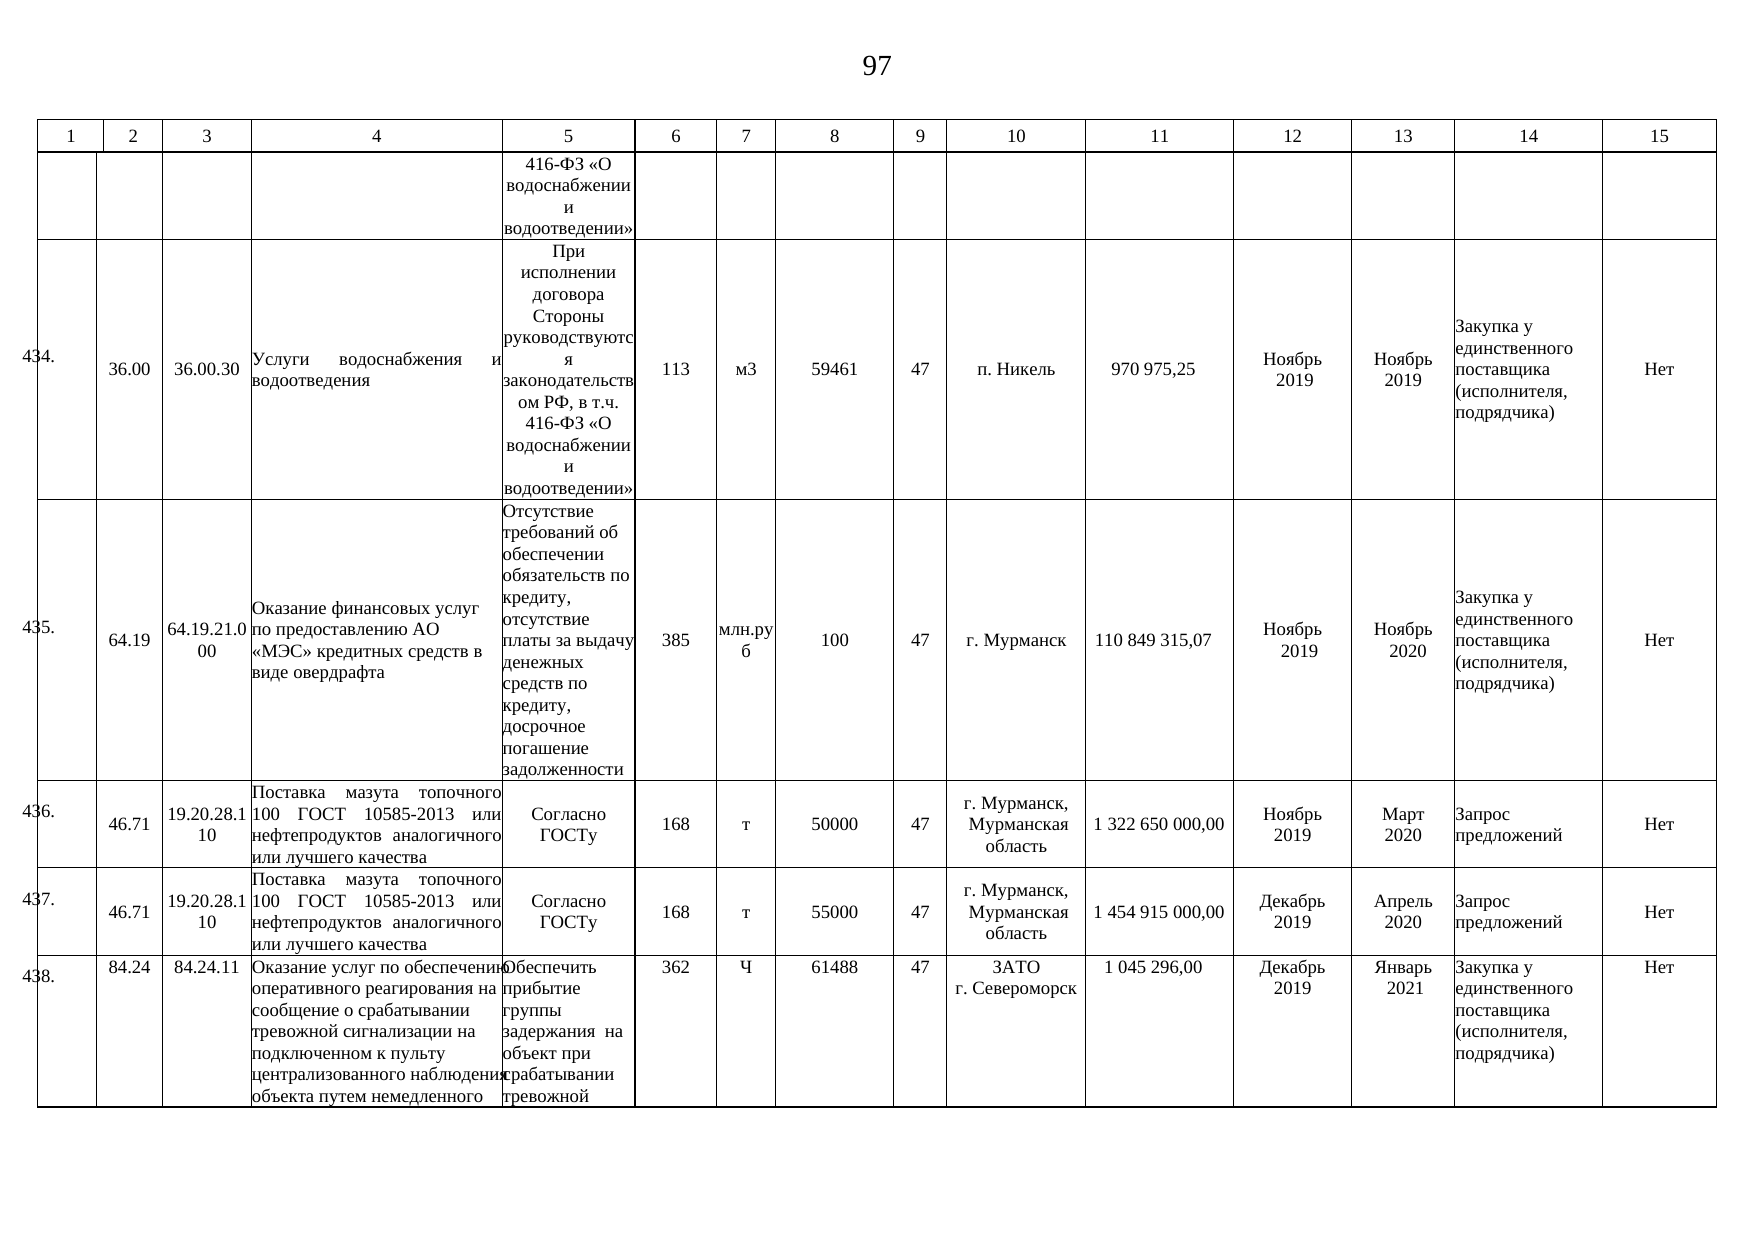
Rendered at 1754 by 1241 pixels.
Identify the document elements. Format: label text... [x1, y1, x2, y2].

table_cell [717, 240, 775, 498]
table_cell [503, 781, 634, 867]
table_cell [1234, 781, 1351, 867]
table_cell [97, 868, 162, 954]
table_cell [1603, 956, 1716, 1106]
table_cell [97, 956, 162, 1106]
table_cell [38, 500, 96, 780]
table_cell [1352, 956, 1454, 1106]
table_header 4 [252, 120, 502, 151]
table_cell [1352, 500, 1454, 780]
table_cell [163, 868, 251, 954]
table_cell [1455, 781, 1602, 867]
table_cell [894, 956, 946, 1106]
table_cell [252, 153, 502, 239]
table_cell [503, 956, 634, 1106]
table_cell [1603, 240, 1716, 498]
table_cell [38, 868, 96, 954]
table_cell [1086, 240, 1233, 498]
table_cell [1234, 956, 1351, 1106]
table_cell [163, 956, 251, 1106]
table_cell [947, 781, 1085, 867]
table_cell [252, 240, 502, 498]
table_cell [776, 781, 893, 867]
table_header 2 [104, 120, 162, 151]
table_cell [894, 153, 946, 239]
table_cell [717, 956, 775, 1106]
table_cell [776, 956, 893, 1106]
table_header 1 [38, 120, 103, 151]
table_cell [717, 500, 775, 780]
table_header 10 [947, 120, 1085, 151]
table_header 3 [163, 120, 251, 151]
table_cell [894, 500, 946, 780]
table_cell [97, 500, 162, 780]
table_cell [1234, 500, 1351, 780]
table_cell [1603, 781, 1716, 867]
table_header 13 [1352, 120, 1454, 151]
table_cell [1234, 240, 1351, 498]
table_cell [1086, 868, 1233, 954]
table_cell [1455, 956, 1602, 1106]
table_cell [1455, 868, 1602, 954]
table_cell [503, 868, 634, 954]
table_header 7 [717, 120, 775, 151]
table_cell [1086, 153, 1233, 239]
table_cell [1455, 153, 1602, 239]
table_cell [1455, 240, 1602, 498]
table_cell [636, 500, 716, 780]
table_header 14 [1455, 120, 1602, 151]
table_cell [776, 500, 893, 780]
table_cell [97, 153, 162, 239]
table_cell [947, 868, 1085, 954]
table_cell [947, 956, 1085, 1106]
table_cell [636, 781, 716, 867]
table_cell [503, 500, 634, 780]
table_header 12 [1234, 120, 1351, 151]
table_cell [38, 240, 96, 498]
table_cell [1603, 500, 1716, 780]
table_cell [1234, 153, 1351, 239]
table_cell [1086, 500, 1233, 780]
table_header 15 [1603, 120, 1716, 151]
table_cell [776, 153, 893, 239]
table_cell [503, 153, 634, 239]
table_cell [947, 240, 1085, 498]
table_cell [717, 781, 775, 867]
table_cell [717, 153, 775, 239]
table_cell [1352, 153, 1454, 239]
table_header 9 [894, 120, 946, 151]
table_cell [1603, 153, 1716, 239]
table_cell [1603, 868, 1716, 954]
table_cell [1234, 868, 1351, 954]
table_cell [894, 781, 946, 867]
table_header 11 [1086, 120, 1233, 151]
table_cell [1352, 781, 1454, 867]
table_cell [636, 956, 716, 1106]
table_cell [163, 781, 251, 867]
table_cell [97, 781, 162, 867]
table_header 8 [776, 120, 893, 151]
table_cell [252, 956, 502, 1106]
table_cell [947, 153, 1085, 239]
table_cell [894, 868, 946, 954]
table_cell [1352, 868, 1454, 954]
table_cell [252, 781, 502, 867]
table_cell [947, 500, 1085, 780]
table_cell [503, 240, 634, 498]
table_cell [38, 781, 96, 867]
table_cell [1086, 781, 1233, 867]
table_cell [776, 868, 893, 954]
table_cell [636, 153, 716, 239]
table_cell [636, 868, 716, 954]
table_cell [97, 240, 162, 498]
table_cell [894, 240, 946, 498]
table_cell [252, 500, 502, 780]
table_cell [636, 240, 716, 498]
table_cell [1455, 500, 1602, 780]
table_header 5 [503, 120, 634, 151]
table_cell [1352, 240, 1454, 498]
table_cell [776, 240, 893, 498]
table_header 6 [636, 120, 716, 151]
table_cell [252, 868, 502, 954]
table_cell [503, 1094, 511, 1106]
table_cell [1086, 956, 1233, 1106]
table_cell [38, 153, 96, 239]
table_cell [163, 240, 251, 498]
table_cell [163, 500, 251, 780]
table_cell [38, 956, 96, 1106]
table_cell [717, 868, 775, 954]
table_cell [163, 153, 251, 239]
